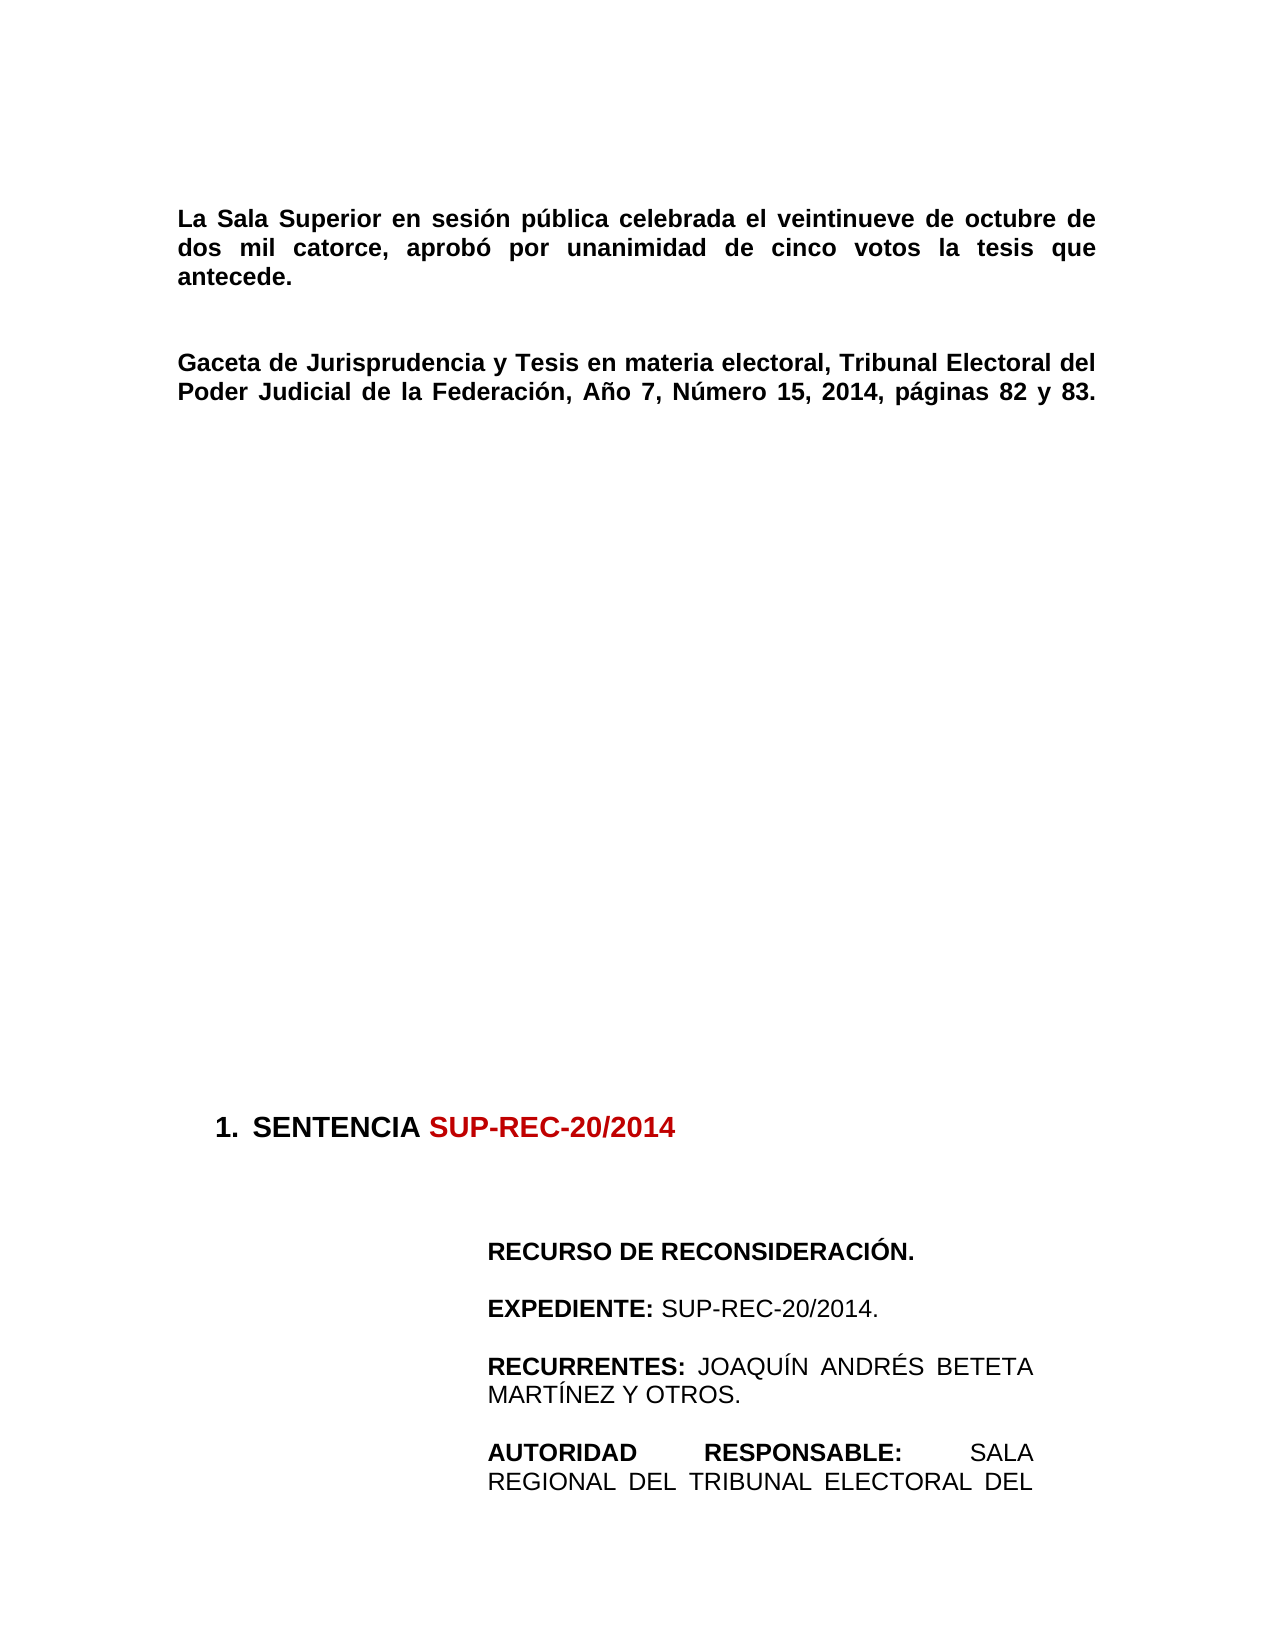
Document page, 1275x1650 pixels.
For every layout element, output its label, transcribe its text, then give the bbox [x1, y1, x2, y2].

text EXPEDIENTE: SUP-REC-20/2014. [487, 1294, 1033, 1323]
subtitle SENTENCIA SUP-REC-20/2014 [215, 1110, 1098, 1144]
text RECURSO DE RECONSIDERACIÓN. [487, 1237, 1033, 1265]
text La Sala Superior en sesión pública celebrada el veintinueve de octubre de dos mil catorce, aprobó por unanimidad de cinco votos la tesis que antecede. Gaceta de Jurisprudencia y Tesis en materia electoral, Tribunal Electoral del Poder Judicial de la Federación, Año 7, Número 15, 2014, páginas 82 y 83. [177, 204, 1098, 434]
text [487, 1438, 1033, 1495]
text RECURRENTES: JOAQUÍN ANDRÉS BETETA MARTÍNEZ Y OTROS. [487, 1352, 1033, 1409]
